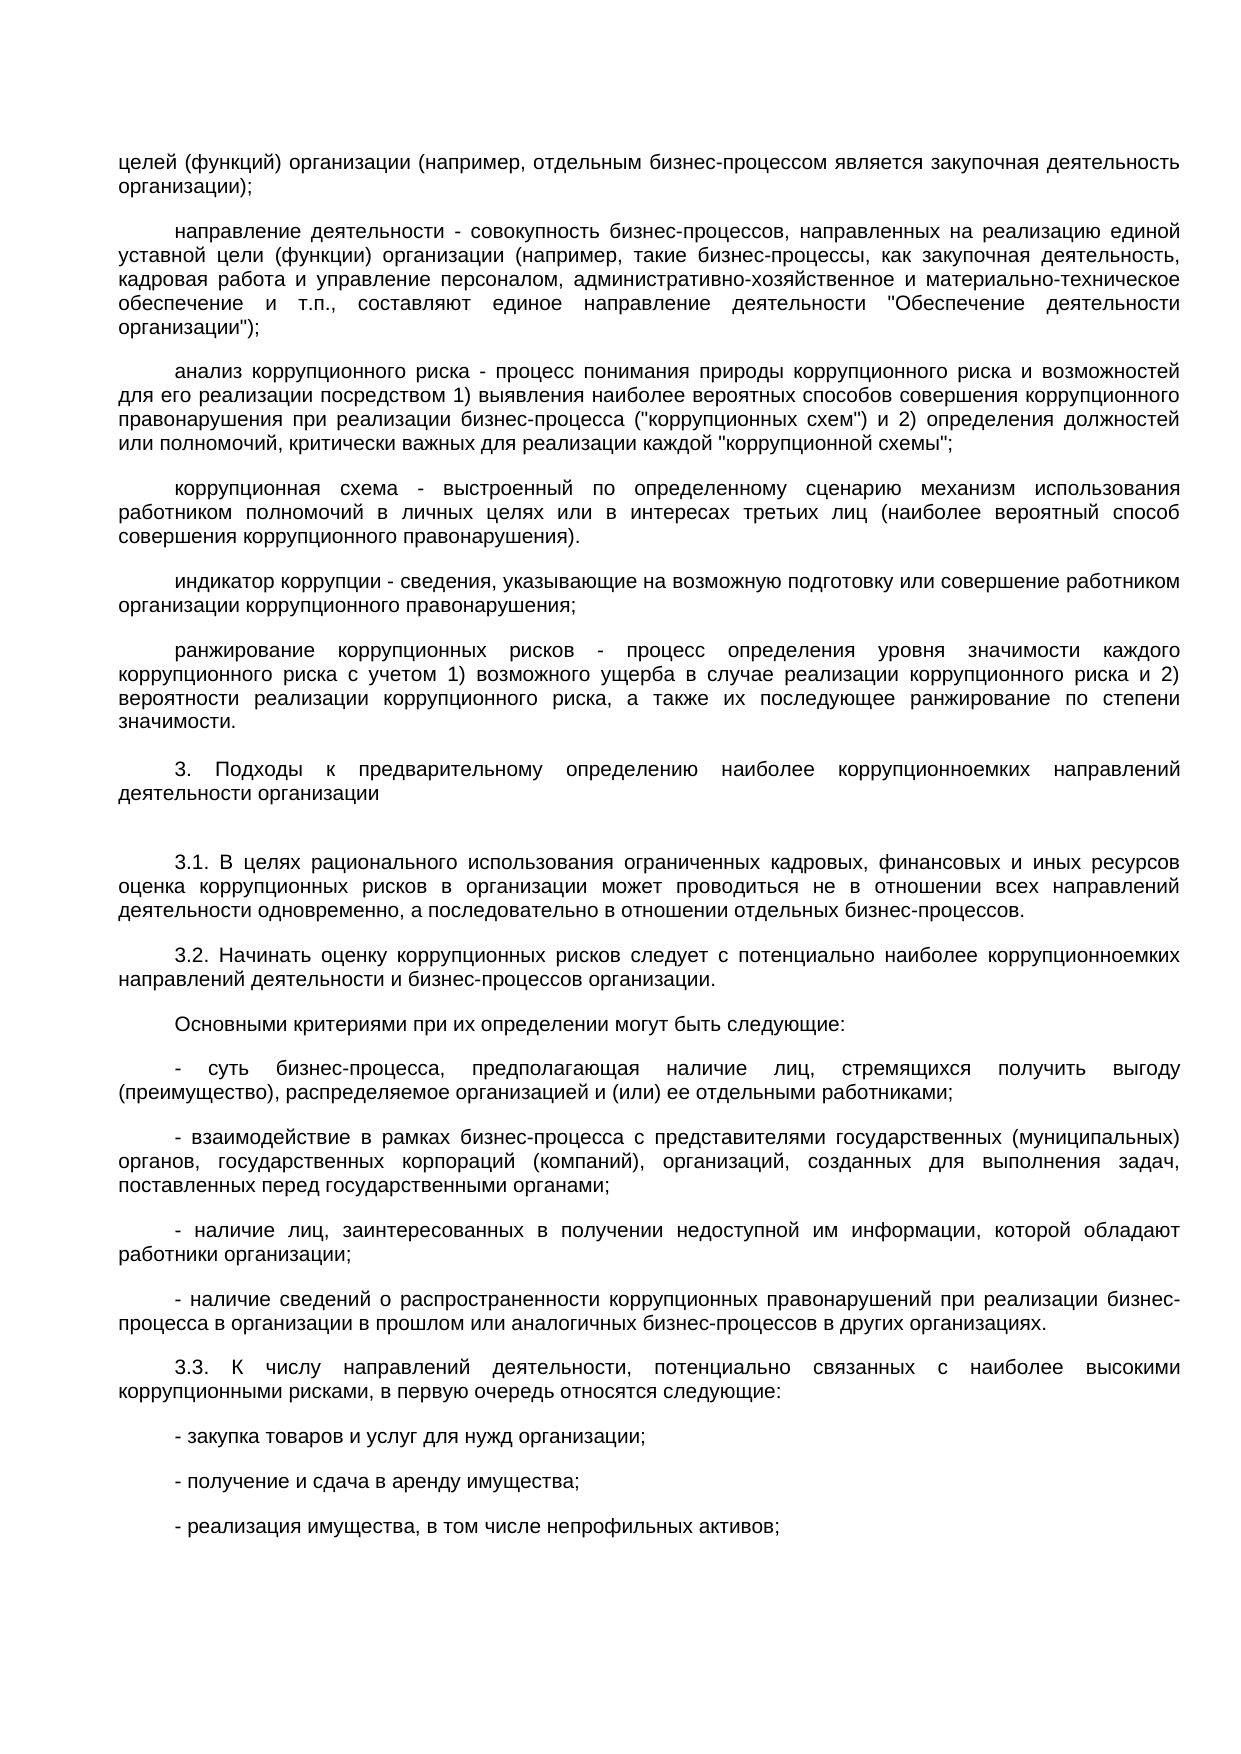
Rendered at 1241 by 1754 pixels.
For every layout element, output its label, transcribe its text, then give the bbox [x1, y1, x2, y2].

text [118, 150, 1181, 198]
text индикатор коррупции - сведения, указывающие на возможную подготовку или совершение работником организации коррупционного правонарушения; [118, 569, 1181, 617]
text коррупционная схема - выстроенный по определенному сценарию механизм использования работником полномочий в личных целях или в интересах третьих лиц (наиболее вероятный способ совершения коррупционного правонарушения). [118, 476, 1181, 548]
text - закупка товаров и услуг для нужд организации; [118, 1424, 1181, 1448]
text - наличие лиц, заинтересованных в получении недоступной им информации, которой обладают работники организации; [118, 1218, 1181, 1266]
text - получение и сдача в аренду имущества; [118, 1469, 1181, 1493]
text - взаимодействие в рамках бизнес-процесса с представителями государственных (муниципальных) органов, государственных корпораций (компаний), организаций, созданных для выполнения задач, поставленных перед государственными органами; [118, 1125, 1181, 1197]
text - наличие сведений о распространенности коррупционных правонарушений при реализации бизнес-процесса в организации в прошлом или аналогичных бизнес-процессов в других организациях. [118, 1286, 1181, 1334]
text - суть бизнес-процесса, предполагающая наличие лиц, стремящихся получить выгоду (преимущество), распределяемое организацией и (или) ее отдельными работниками; [118, 1056, 1181, 1104]
text 3.2. Начинать оценку коррупционных рисков следует с потенциально наиболее коррупционноемких направлений деятельности и бизнес-процессов организации. [118, 943, 1181, 991]
text направление деятельности - совокупность бизнес-процессов, направленных на реализацию единой уставной цели (функции) организации (например, такие бизнес-процессы, как закупочная деятельность, кадровая работа и управление персоналом, административно-хозяйственное и материально-техническое обеспечение и т.п., составляют единое направление деятельности "Обеспечение деятельности организации"); [118, 219, 1181, 338]
text 3. Подходы к предварительному определению наиболее коррупционноемких направлений деятельности организации [118, 757, 1181, 805]
text Основными критериями при их определении могут быть следующие: [118, 1011, 1181, 1035]
text 3.3. К числу направлений деятельности, потенциально связанных с наиболее высокими коррупционными рисками, в первую очередь относятся следующие: [118, 1355, 1181, 1403]
text ранжирование коррупционных рисков - процесс определения уровня значимости каждого коррупционного риска с учетом 1) возможного ущерба в случае реализации коррупционного риска и 2) вероятности реализации коррупционного риска, а также их последующее ранжирование по степени значимости. [118, 637, 1181, 733]
text 3.1. В целях рационального использования ограниченных кадровых, финансовых и иных ресурсов оценка коррупционных рисков в организации может проводиться не в отношении всех направлений деятельности одновременно, а последовательно в отношении отдельных бизнес-процессов. [118, 850, 1181, 922]
text - реализация имущества, в том числе непрофильных активов; [118, 1513, 1181, 1537]
text анализ коррупционного риска - процесс понимания природы коррупционного риска и возможностей для его реализации посредством 1) выявления наиболее вероятных способов совершения коррупционного правонарушения при реализации бизнес-процесса ("коррупционных схем") и 2) определения должностей или полномочий, критически важных для реализации каждой "коррупционной схемы"; [118, 359, 1181, 455]
